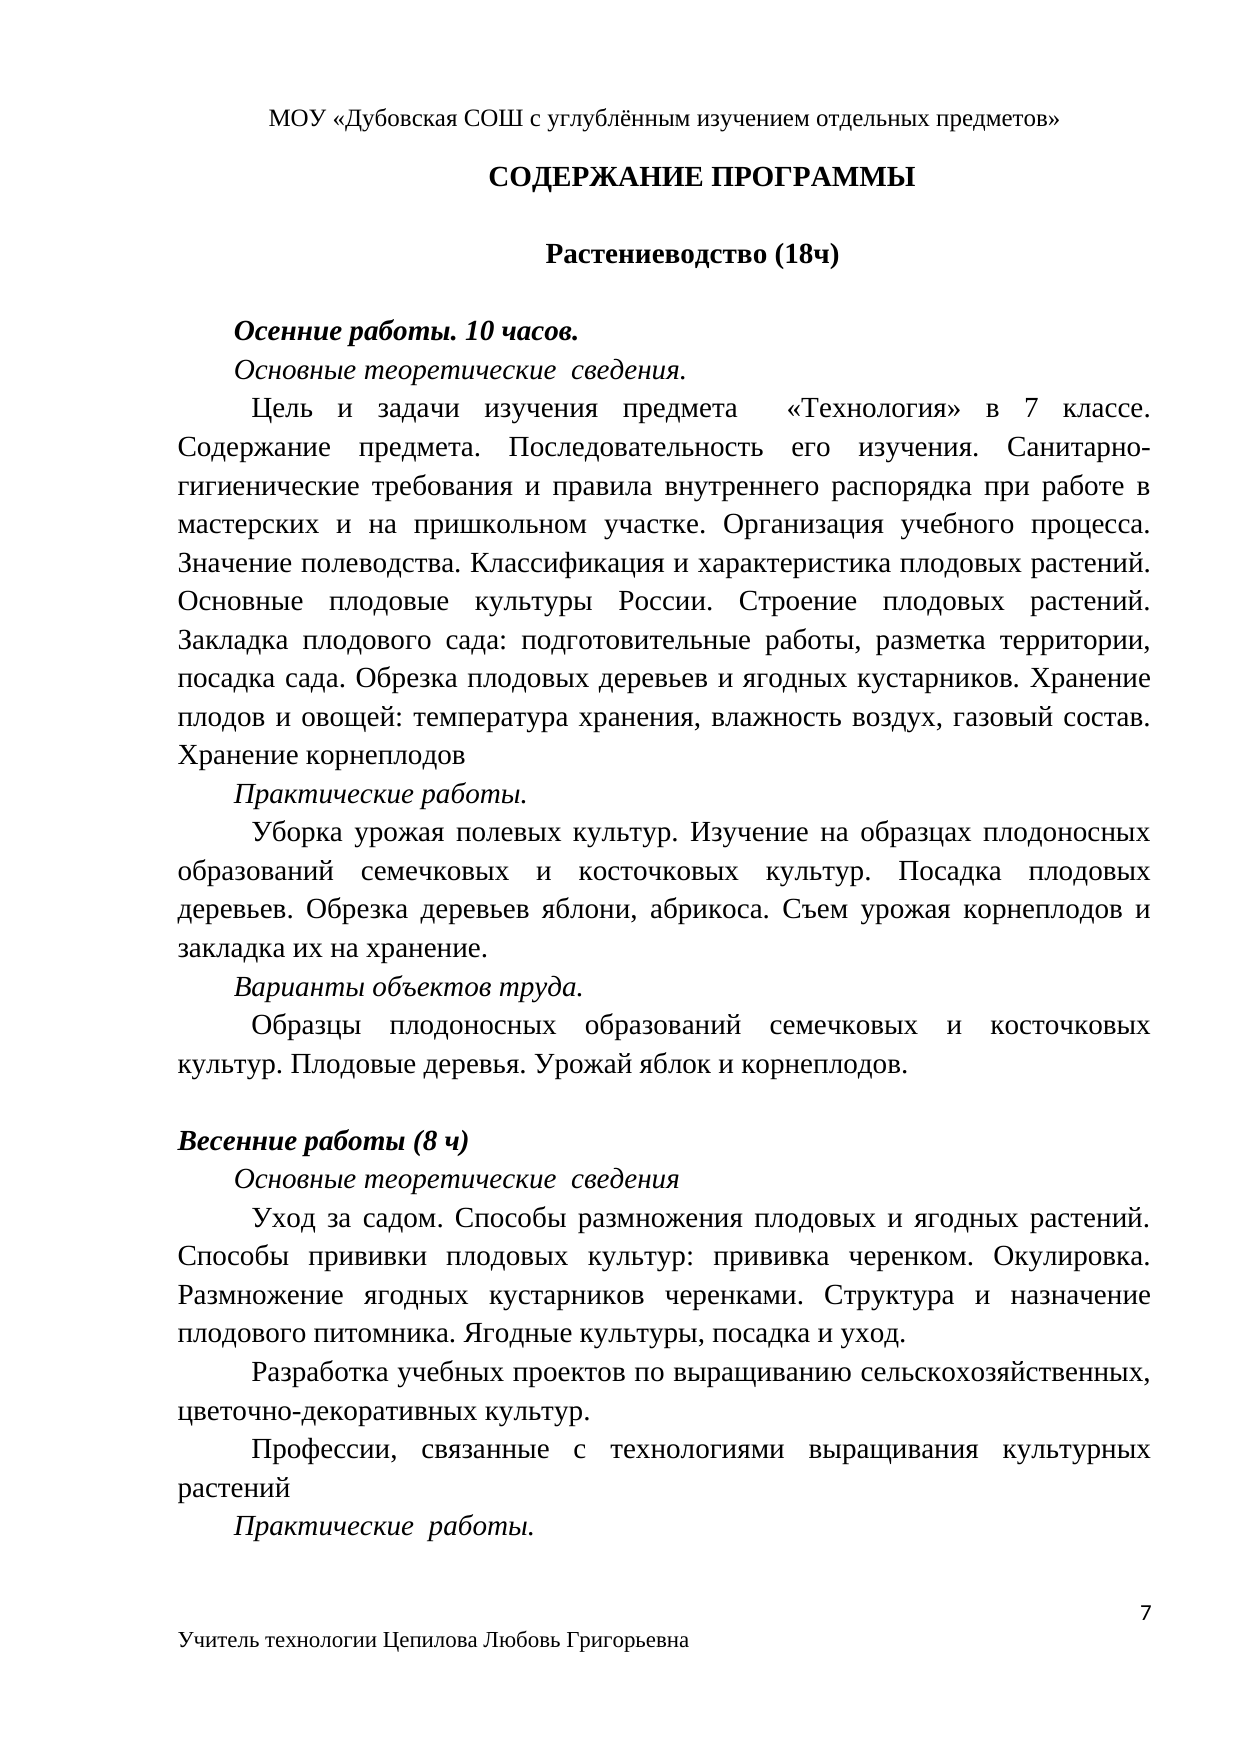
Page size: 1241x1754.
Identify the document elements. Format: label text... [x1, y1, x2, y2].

text Варианты объектов труда. [177, 969, 1152, 1002]
text Уборка урожая полевых культур. Изучение на образцах плодоносных образований семечковых и косточковых культур. Посадка плодовых деревьев. Обрезка деревьев яблони, абрикоса. Съем урожая корнеплодов и закладка их на хранение. [177, 814, 1152, 964]
text Образцы плодоносных образований семечковых и косточковых культур. Плодовые деревья. Урожай яблок и корнеплодов. [177, 1007, 1152, 1079]
text Практические работы. [177, 1508, 1152, 1542]
text Цель и задачи изучения предмета «Технология» в 7 классе. Содержание предмета. Последовательность его изучения. Санитарно-гигиенические требования и правила внутреннего распорядка при работе в мастерских и на пришкольном участке. Организация учебного процесса. Значение полеводства. Классификация и характеристика плодовых растений. Основные плодовые культуры России. Строение плодовых растений. Закладка плодового сада: подготовительные работы, разметка территории, посадка сада. Обрезка плодовых деревьев и ягодных кустарников. Хранение плодов и овощей: температура хранения, влажность воздух, газовый состав. Хранение корнеплодов [177, 391, 1152, 771]
text Уход за садом. Способы размножения плодовых и ягодных растений. Способы прививки плодовых культур: прививка черенком. Окулировка. Размножение ягодных кустарников черенками. Структура и назначение плодового питомника. Ягодные культуры, посадка и уход. [177, 1200, 1152, 1349]
text Основные теоретические сведения [177, 1161, 1152, 1195]
text Осенние работы. 10 часов. [233, 313, 1152, 347]
text Профессии, связанные с технологиями выращивания культурных растений [177, 1431, 1152, 1503]
text Практические работы. [177, 776, 1152, 809]
text Разработка учебных проектов по выращиванию сельскохозяйственных, цветочно-декоративных культур. [177, 1354, 1152, 1426]
text Растениеводство (18ч) [233, 236, 1152, 270]
text Весенние работы (8 ч) [177, 1123, 1152, 1156]
text Основные теоретические сведения. [177, 352, 1152, 386]
text СОДЕРЖАНИЕ ПРОГРАММЫ [177, 159, 1152, 193]
